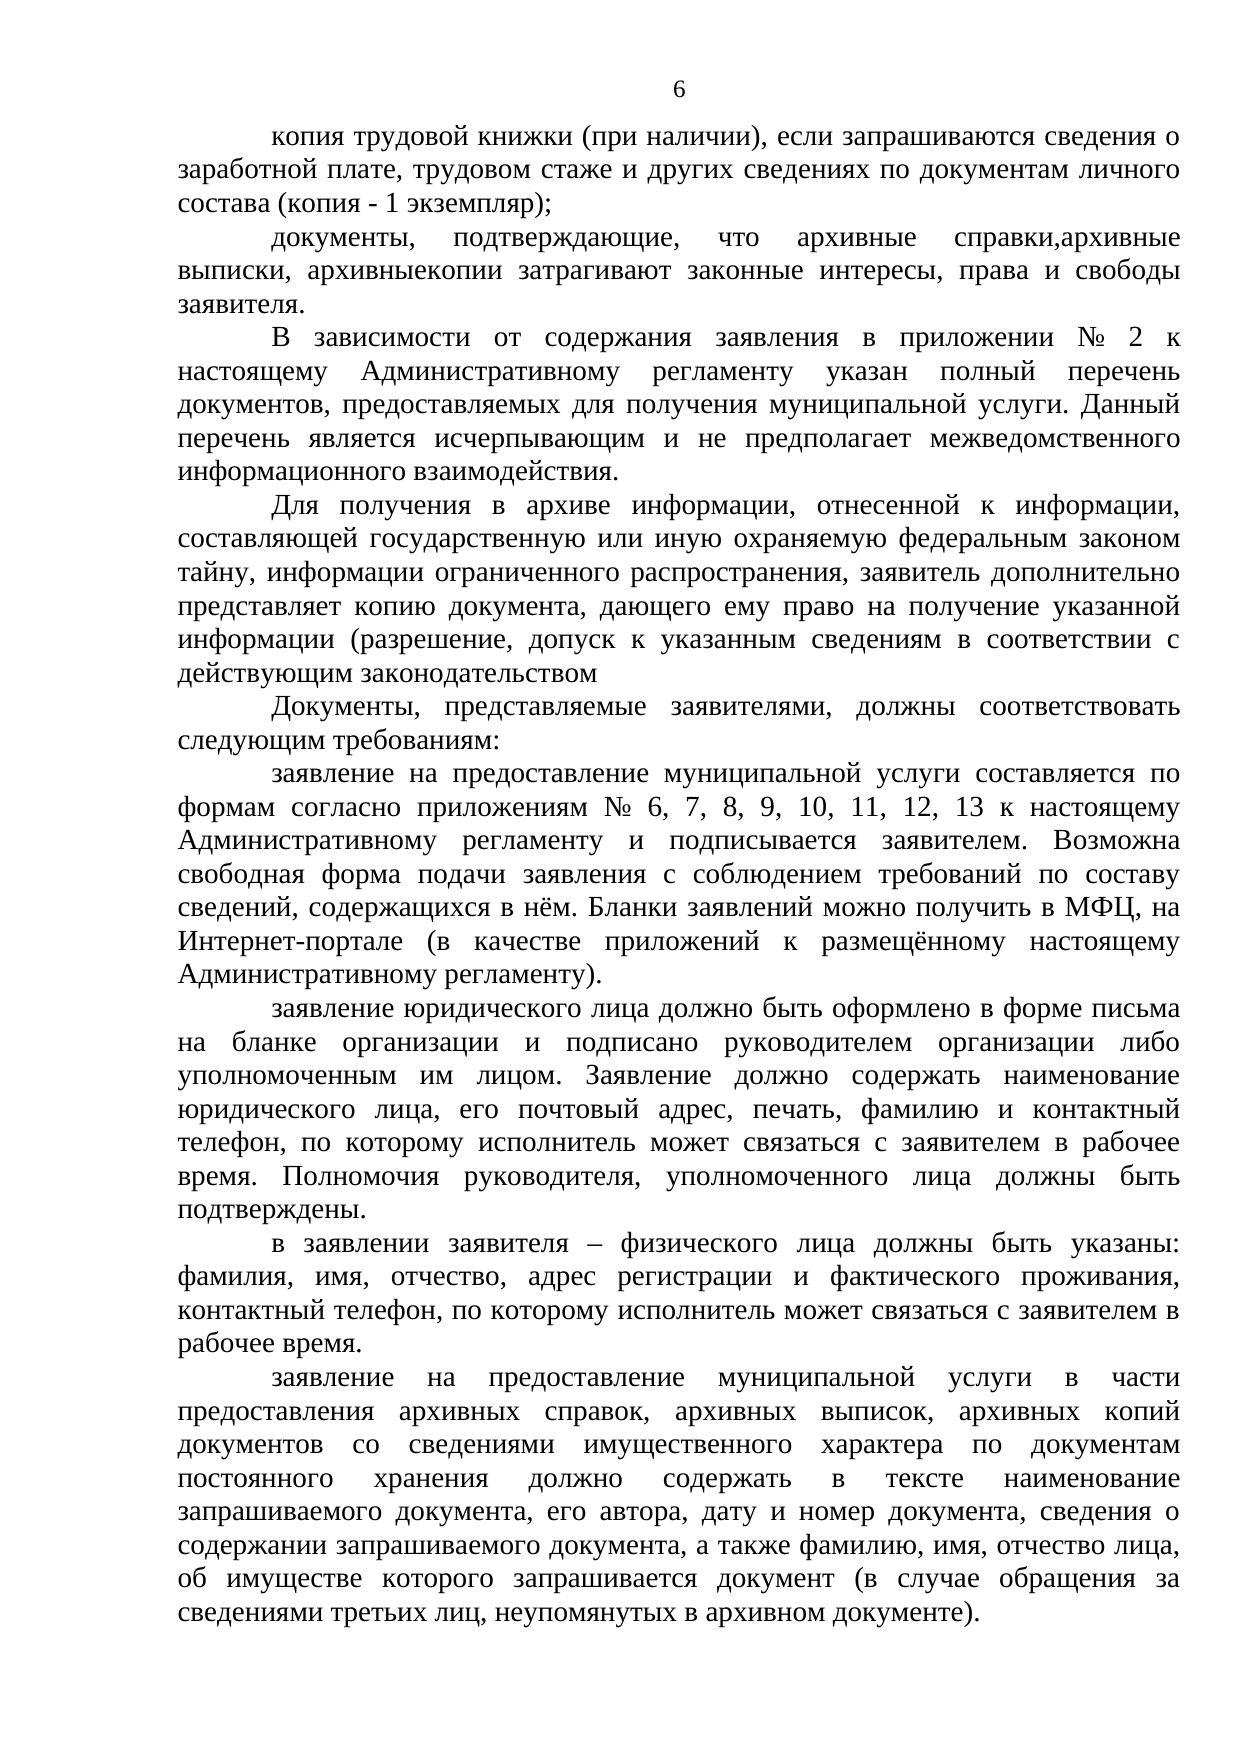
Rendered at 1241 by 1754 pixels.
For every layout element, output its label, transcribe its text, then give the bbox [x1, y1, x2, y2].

text заявление юридического лица должно быть оформлено в форме письма на бланке организации и подписано руководителем организации либо уполномоченным им лицом. Заявление должно содержать наименование юридического лица, его почтовый адрес, печать, фамилию и контактный телефон, по которому исполнитель может связаться с заявителем в рабочее время. Полномочия руководителя, уполномоченного лица должны быть подтверждены. [177, 990, 1181, 1225]
text заявление на предоставление муниципальной услуги составляется по формам согласно приложениям № 6, 7, 8, 9, 10, 11, 12, 13 к настоящему Административному регламенту и подписывается заявителем. Возможна свободная форма подачи заявления с соблюдением требований по составу сведений, содержащихся в нём. Бланки заявлений можно получить в МФЦ, на Интернет-портале (в качестве приложений к размещённому настоящему Административному регламенту). [177, 755, 1181, 990]
text копия трудовой книжки (при наличии), если запрашиваются сведения о заработной плате, трудовом стаже и других сведениях по документам личного состава (копия - 1 экземпляр); [177, 118, 1181, 219]
text Для получения в архиве информации, отнесенной к информации, составляющей государственную или иную охраняемую федеральным законом тайну, информации ограниченного распространения, заявитель дополнительно представляет копию документа, дающего ему право на получение указанной информации (разрешение, допуск к указанным сведениям в соответствии с действующим законодательством [177, 487, 1181, 688]
text Документы, представляемые заявителями, должны соответствовать следующим требованиям: [177, 688, 1181, 755]
text в заявлении заявителя – физического лица должны быть указаны: фамилия, имя, отчество, адрес регистрации и фактического проживания, контактный телефон, по которому исполнитель может связаться с заявителем в рабочее время. [177, 1225, 1181, 1359]
text заявление на предоставление муниципальной услуги в части предоставления архивных справок, архивных выписок, архивных копий документов со сведениями имущественного характера по документам постоянного хранения должно содержать в тексте наименование запрашиваемого документа, его автора, дату и номер документа, сведения о содержании запрашиваемого документа, а также фамилию, имя, отчество лица, об имуществе которого запрашивается документ (в случае обращения за сведениями третьих лиц, неупомянутых в архивном документе). [177, 1359, 1181, 1627]
text документы, подтверждающие, что архивные справки,архивные выписки, архивныекопии затрагивают законные интересы, права и свободы заявителя. [177, 219, 1181, 319]
text В зависимости от содержания заявления в приложении № 2 к настоящему Административному регламенту указан полный перечень документов, предоставляемых для получения муниципальной услуги. Данный перечень является исчерпывающим и не предполагает межведомственного информационного взаимодействия. [177, 319, 1181, 487]
